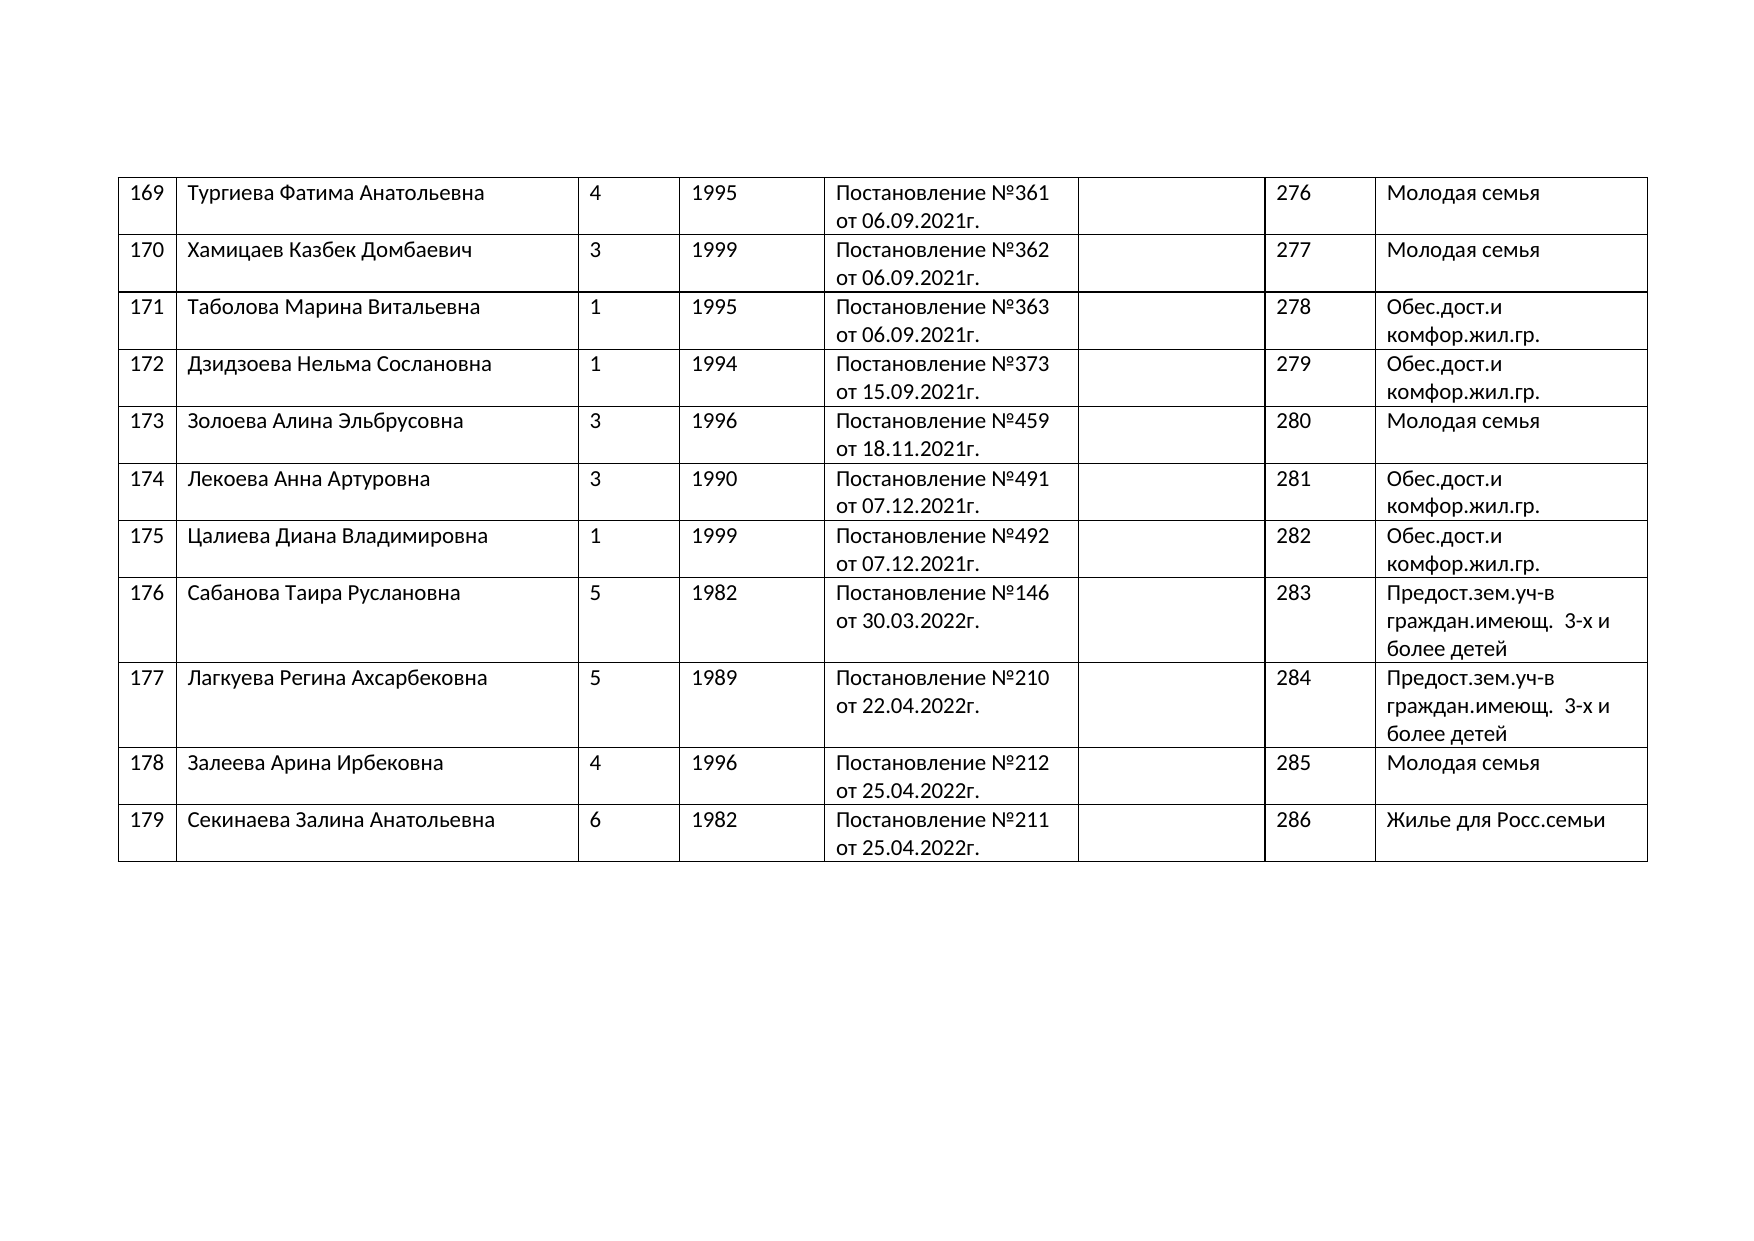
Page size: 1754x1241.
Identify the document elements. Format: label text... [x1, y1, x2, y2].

table_cell [1079, 178, 1264, 234]
table_cell 179 [119, 805, 176, 861]
table_cell 175 [119, 521, 176, 577]
table_cell Постановление №363 от 06.09.2021г. [825, 293, 1078, 348]
table_cell 174 [119, 464, 176, 520]
table_cell 1995 [680, 293, 824, 348]
table_cell 1 [579, 350, 679, 406]
table_cell [1079, 805, 1264, 861]
table_cell Хамицаев Казбек Домбаевич [177, 235, 578, 291]
table_cell 1999 [680, 235, 824, 291]
table_cell 1982 [680, 578, 824, 662]
table_cell Постановление №362 от 06.09.2021г. [825, 235, 1078, 291]
table_cell Цалиева Диана Владимировна [177, 521, 578, 577]
table_cell Жилье для Росс.семьи [1376, 805, 1647, 861]
table_cell Постановление №361 от 06.09.2021г. [825, 178, 1078, 234]
table_cell Обес.дост.и комфор.жил.гр. [1376, 464, 1647, 520]
table_cell Дзидзоева Нельма Сослановна [177, 350, 578, 406]
table_cell 278 [1266, 293, 1375, 348]
table_cell Тургиева Фатима Анатольевна [177, 178, 578, 234]
table_cell [1079, 521, 1264, 577]
table_cell Лагкуева Регина Ахсарбековна [177, 663, 578, 747]
table_cell Таболова Марина Витальевна [177, 293, 578, 348]
table_cell [1079, 407, 1264, 463]
table_cell [1079, 464, 1264, 520]
table_cell 173 [119, 407, 176, 463]
table_cell 3 [579, 235, 679, 291]
table_cell [1079, 663, 1264, 747]
table_cell 176 [119, 578, 176, 662]
table_cell [1079, 748, 1264, 804]
table_cell Обес.дост.и комфор.жил.гр. [1376, 521, 1647, 577]
table_cell 1995 [680, 178, 824, 234]
table_cell 286 [1266, 805, 1375, 861]
table_cell 169 [119, 178, 176, 234]
table_cell 1 [579, 521, 679, 577]
table_cell 281 [1266, 464, 1375, 520]
table_cell 1994 [680, 350, 824, 406]
table_cell 3 [579, 407, 679, 463]
table_cell 1996 [680, 748, 824, 804]
table_cell [1079, 350, 1264, 406]
table_cell Постановление №146 от 30.03.2022г. [825, 578, 1078, 662]
table_cell Предост.зем.уч-в граждан.имеющ. 3-х и более детей [1376, 663, 1647, 747]
table_cell 1999 [680, 521, 824, 577]
table_cell [1079, 235, 1264, 291]
table_cell 282 [1266, 521, 1375, 577]
table_cell Постановление №373 от 15.09.2021г. [825, 350, 1078, 406]
table_cell 283 [1266, 578, 1375, 662]
table_cell 285 [1266, 748, 1375, 804]
table_cell 277 [1266, 235, 1375, 291]
table_cell Постановление №210 от 22.04.2022г. [825, 663, 1078, 747]
table_cell 276 [1266, 178, 1375, 234]
table_cell Предост.зем.уч-в граждан.имеющ. 3-х и более детей [1376, 578, 1647, 662]
table_cell 177 [119, 663, 176, 747]
table_cell Постановление №492 от 07.12.2021г. [825, 521, 1078, 577]
table_cell 279 [1266, 350, 1375, 406]
table_cell Золоева Алина Эльбрусовна [177, 407, 578, 463]
table_cell 172 [119, 350, 176, 406]
table_cell Молодая семья [1376, 748, 1647, 804]
table_cell 1 [579, 293, 679, 348]
table_cell 4 [579, 178, 679, 234]
table_cell [1079, 578, 1264, 662]
table_cell 284 [1266, 663, 1375, 747]
table_cell Обес.дост.и комфор.жил.гр. [1376, 350, 1647, 406]
table_cell Постановление №491 от 07.12.2021г. [825, 464, 1078, 520]
table_cell Молодая семья [1376, 178, 1647, 234]
table_cell Постановление №211 от 25.04.2022г. [825, 805, 1078, 861]
table_cell Обес.дост.и комфор.жил.гр. [1376, 293, 1647, 348]
table_cell Секинаева Залина Анатольевна [177, 805, 578, 861]
table_cell 1989 [680, 663, 824, 747]
table_cell Постановление №212 от 25.04.2022г. [825, 748, 1078, 804]
table_cell 1990 [680, 464, 824, 520]
table_cell 5 [579, 578, 679, 662]
table_cell 4 [579, 748, 679, 804]
table_cell Постановление №459 от 18.11.2021г. [825, 407, 1078, 463]
table_cell 1982 [680, 805, 824, 861]
table_cell 171 [119, 293, 176, 348]
table_cell 178 [119, 748, 176, 804]
table_cell 6 [579, 805, 679, 861]
table_cell Молодая семья [1376, 235, 1647, 291]
table_cell Лекоева Анна Артуровна [177, 464, 578, 520]
table_cell Молодая семья [1376, 407, 1647, 463]
table_cell Залеева Арина Ирбековна [177, 748, 578, 804]
table_cell 280 [1266, 407, 1375, 463]
table_cell [1079, 293, 1264, 348]
table_cell 1996 [680, 407, 824, 463]
table_cell 5 [579, 663, 679, 747]
table_cell 3 [579, 464, 679, 520]
table_cell Сабанова Таира Руслановна [177, 578, 578, 662]
table_cell 170 [119, 235, 176, 291]
